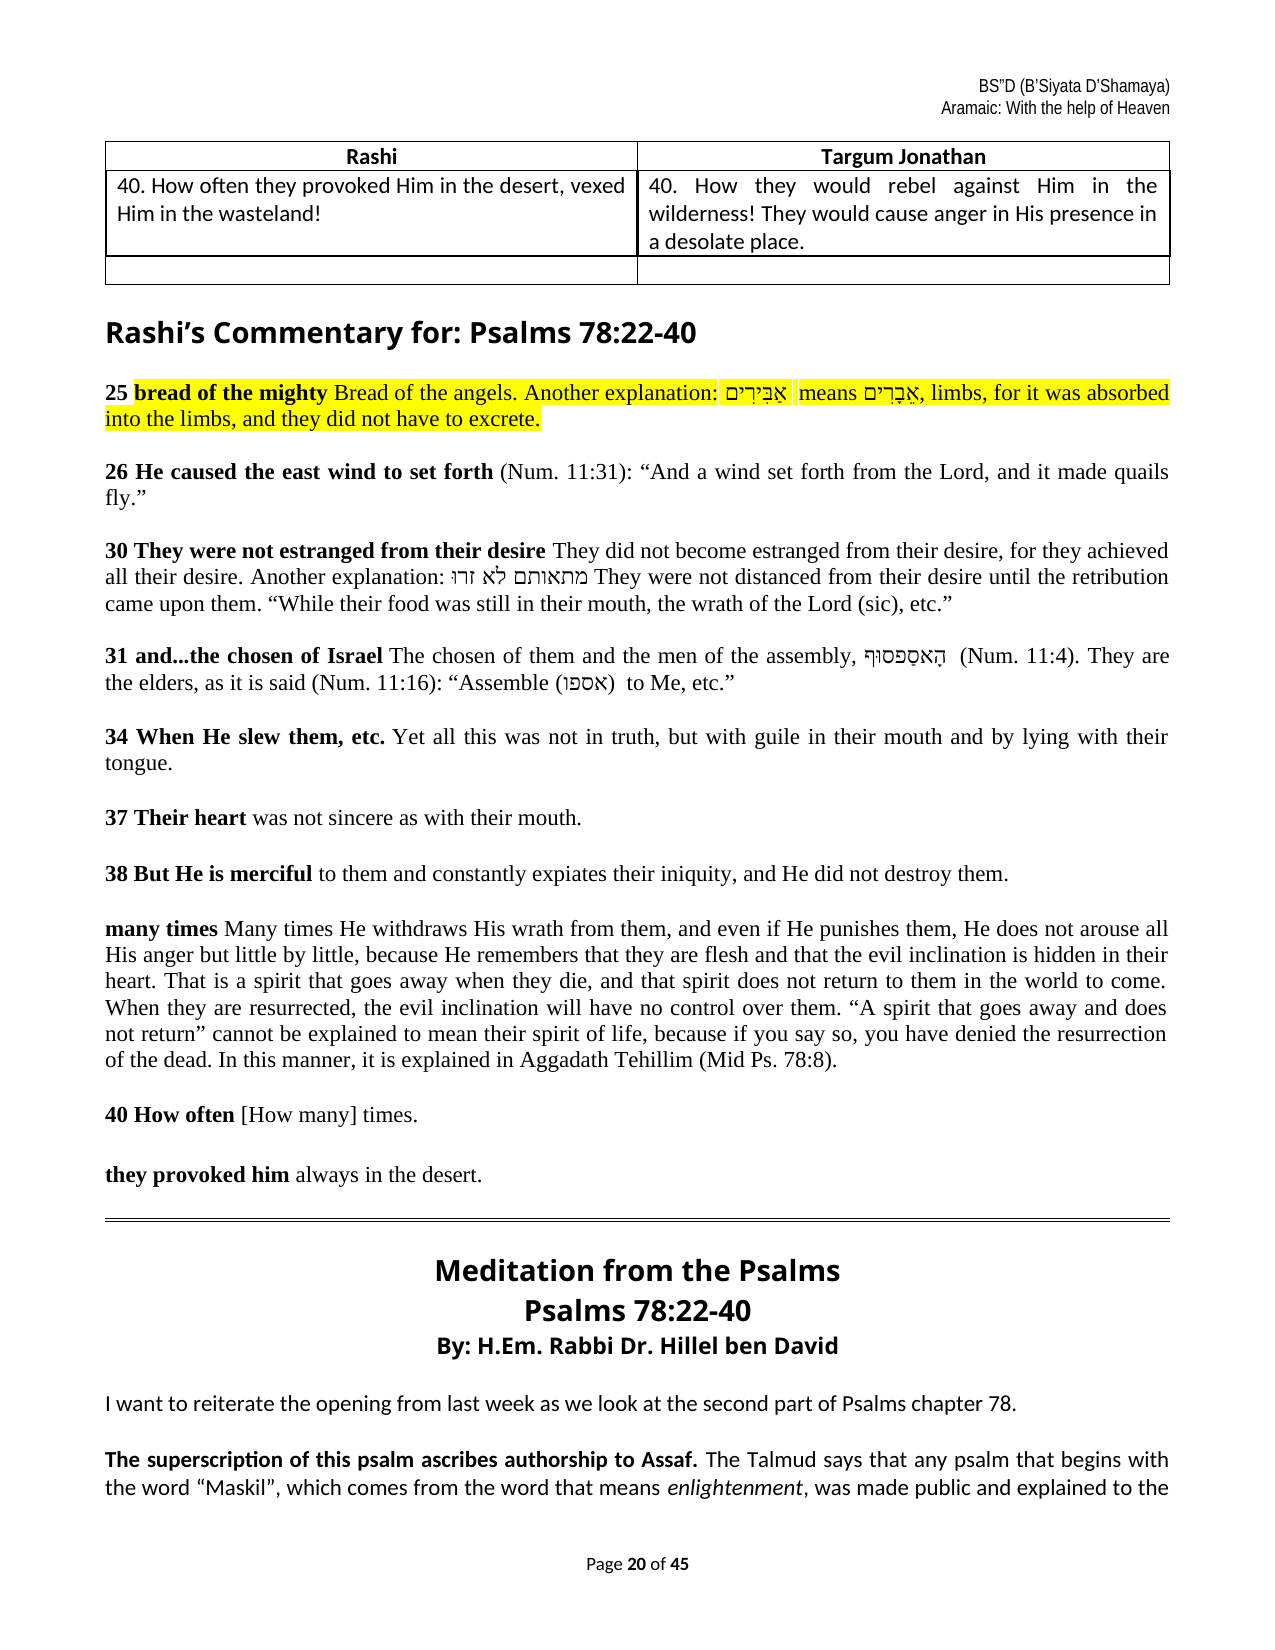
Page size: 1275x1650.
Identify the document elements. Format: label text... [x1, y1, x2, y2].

text 40 How often [How many] times. [105, 1101, 1170, 1127]
text Psalms ‎‎78:22-40 [105, 1290, 1170, 1330]
text many times Many times He withdraws His wrath from them, and even if He punishes them, He does not arouse all His anger but little by little, because He remembers that they are flesh and that the evil inclination is hidden in their heart. That is a spirit that goes away when they die, and that spirit does not return to them in the world to come. When they are resurrected, the evil inclination will have no control over them. “A spirit that goes away and does not return” cannot be explained to mean their spirit of life, because if you say so, you have denied the resurrection of the dead. In this manner, it is explained in Aggadath Tehillim (Mid Ps. 78:8). [105, 915, 1170, 1073]
text 31 and...the chosen of Israel The chosen of them and the men of the assembly, הָאסַפסוּף (Num. 11:4). They are the elders, as it is said (Num. 11:16): “Assemble (אספו) to Me, etc.” [105, 642, 1170, 695]
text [105, 1445, 1170, 1501]
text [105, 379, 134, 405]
table_cell 40. How they would rebel against Him in the wilderness! They would cause anger in His presence in a desolate place. [639, 171, 1169, 255]
table_header Targum Jonathan [638, 142, 1169, 170]
text I want to reiterate the opening from last week as we look at the second part of Psalms chapter 78. [105, 1389, 1170, 1417]
table_cell 40. How often they provoked Him in the desert, vexed Him in the wasteland! [107, 171, 636, 255]
table_cell [638, 257, 1169, 284]
text 26 He caused the east wind to set forth (Num. 11:31): “And a wind set forth from the Lord, and it made quails fly.” [105, 458, 1170, 511]
text Rashi’s Commentary for: Psalms 78:22-40 [105, 313, 1170, 352]
table_cell [106, 257, 637, 284]
text 38 But He is merciful to them and constantly expiates their iniquity, and He did not destroy them. [105, 859, 1170, 886]
text Meditation from the Psalms [105, 1250, 1170, 1290]
text 37 Their heart was not sincere as with their mouth. [105, 804, 1170, 831]
text 25 bread of the mighty Bread of the angels. Another explanation: אַבִּירִים means אֵבָרִים, limbs, for it was absorbed into the limbs, and they did not have to excrete. [541, 379, 1170, 431]
text 34 When He slew them, etc. Yet all this was not in truth, but with guile in their mouth and by lying with their tongue. [105, 723, 1170, 776]
text By: H.Em. Rabbi Dr. Hillel ben David [105, 1330, 1170, 1361]
text 30 They were not estranged from their desire They did not become estranged from their desire, for they achieved all their desire. Another explanation: מתאותם לא זרוּ They were not distanced from their desire until the retribution came upon them. “While their food was still in their mouth, the wrath of the Lord (sic), etc.” [105, 537, 1170, 616]
table_header Rashi [106, 142, 637, 170]
text they provoked him always in the desert. [105, 1161, 1170, 1188]
